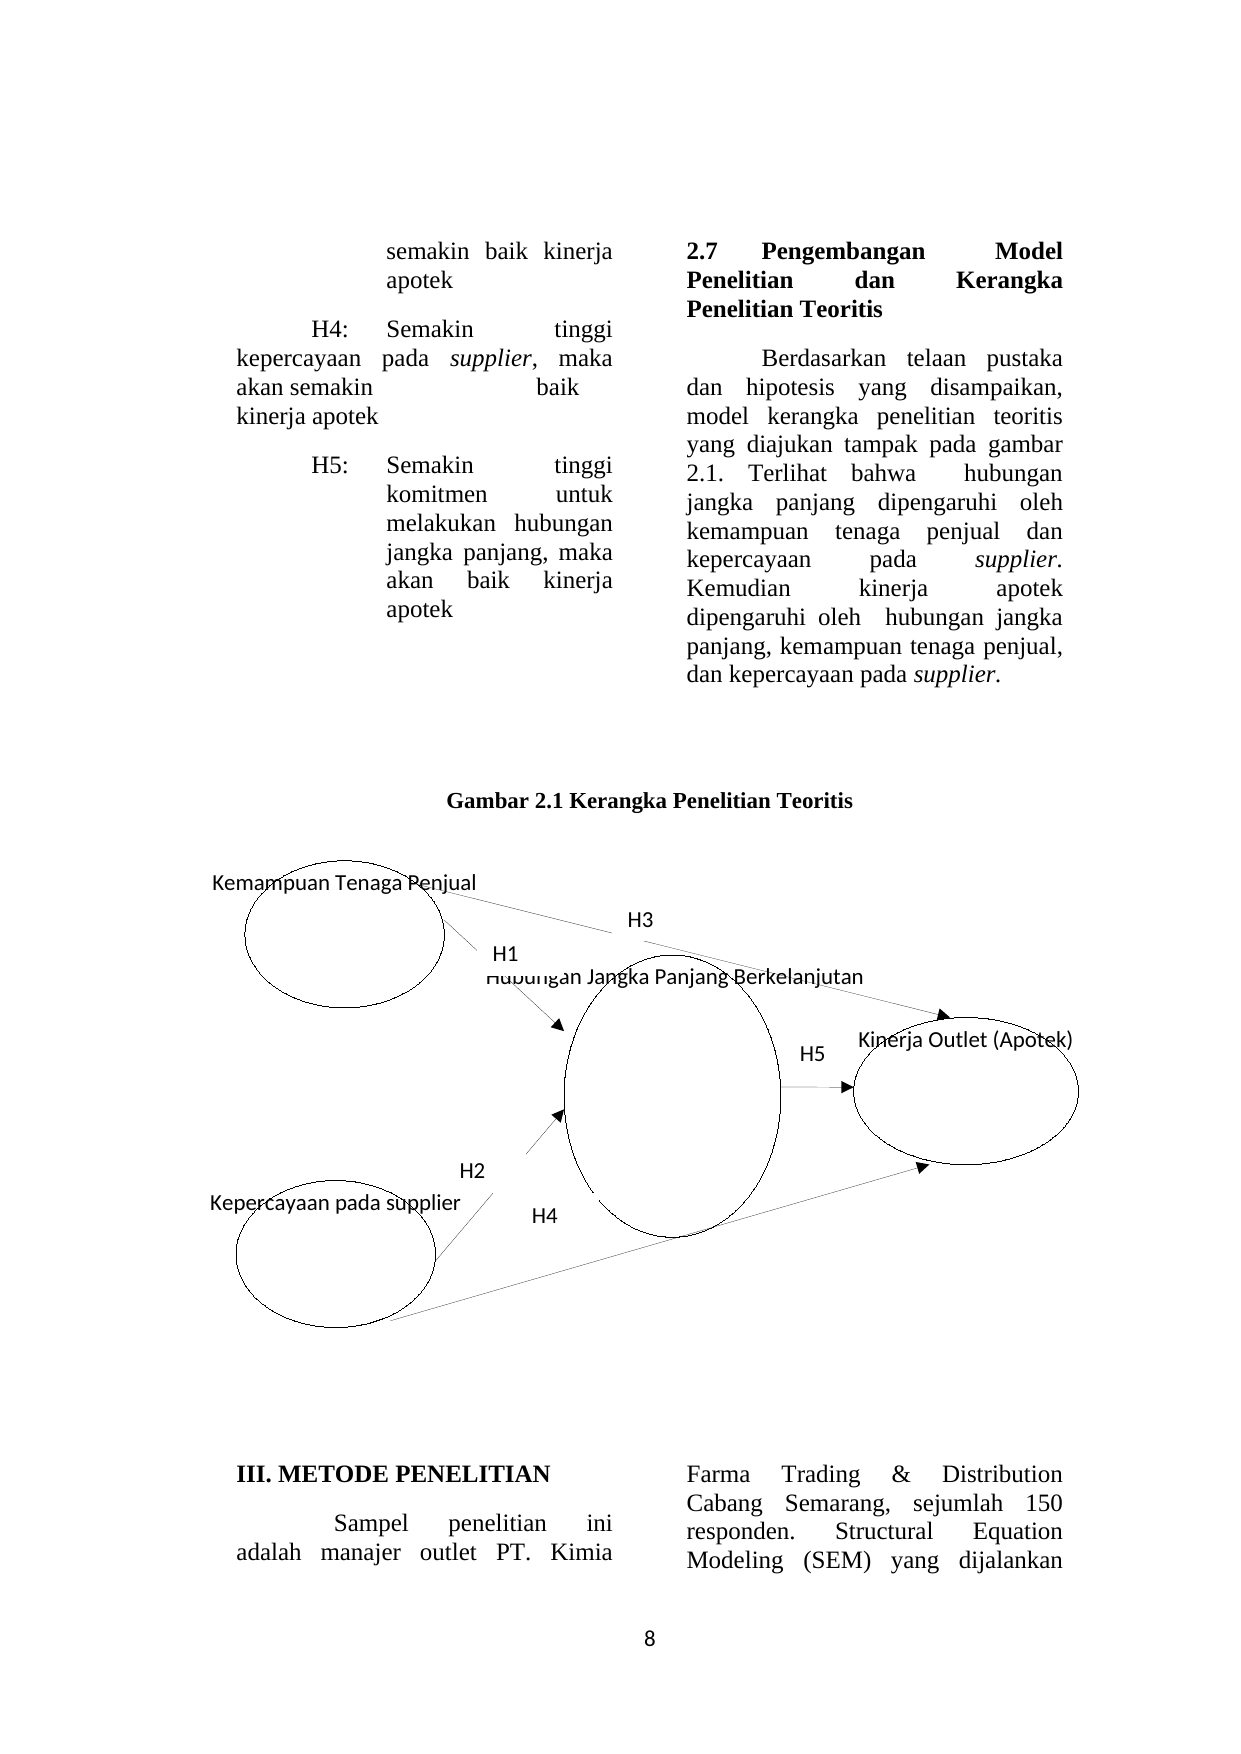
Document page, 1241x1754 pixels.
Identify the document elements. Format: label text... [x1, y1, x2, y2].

text H3: Semakin tinggi derajat kemampuan tenaga penjual, maka akan semakin baik kinerja apotek [311, 236, 613, 294]
text H5: Semakin tinggi komitmen untuk melakukan hubungan jangka panjang, maka akan baik kinerja apotek [311, 450, 613, 623]
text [236, 1508, 613, 1566]
text Berdasarkan telaan pustaka dan hipotesis yang disampaikan, model kerangka penelitian teoritis yang diajukan tampak pada gambar 2.1. Terlihat bahwa hubungan jangka panjang dipengaruhi oleh kemampuan tenaga penjual dan kepercayaan pada supplier. Kemudian kinerja apotek dipengaruhi oleh hubungan jangka panjang, kemampuan tenaga penjual, dan kepercayaan pada supplier. [686, 343, 1063, 688]
text Gambar 2.1 Kerangka Penelitian Teoritis [236, 787, 1063, 814]
text III. METODE PENELITIAN [236, 1459, 613, 1488]
text H4: Semakin tinggi kepercayaan pada supplier, maka akan semakin baik kinerja apotek [236, 314, 613, 429]
text 2.7 Pengembangan Model Penelitian dan Kerangka Penelitian Teoritis [686, 236, 1063, 322]
